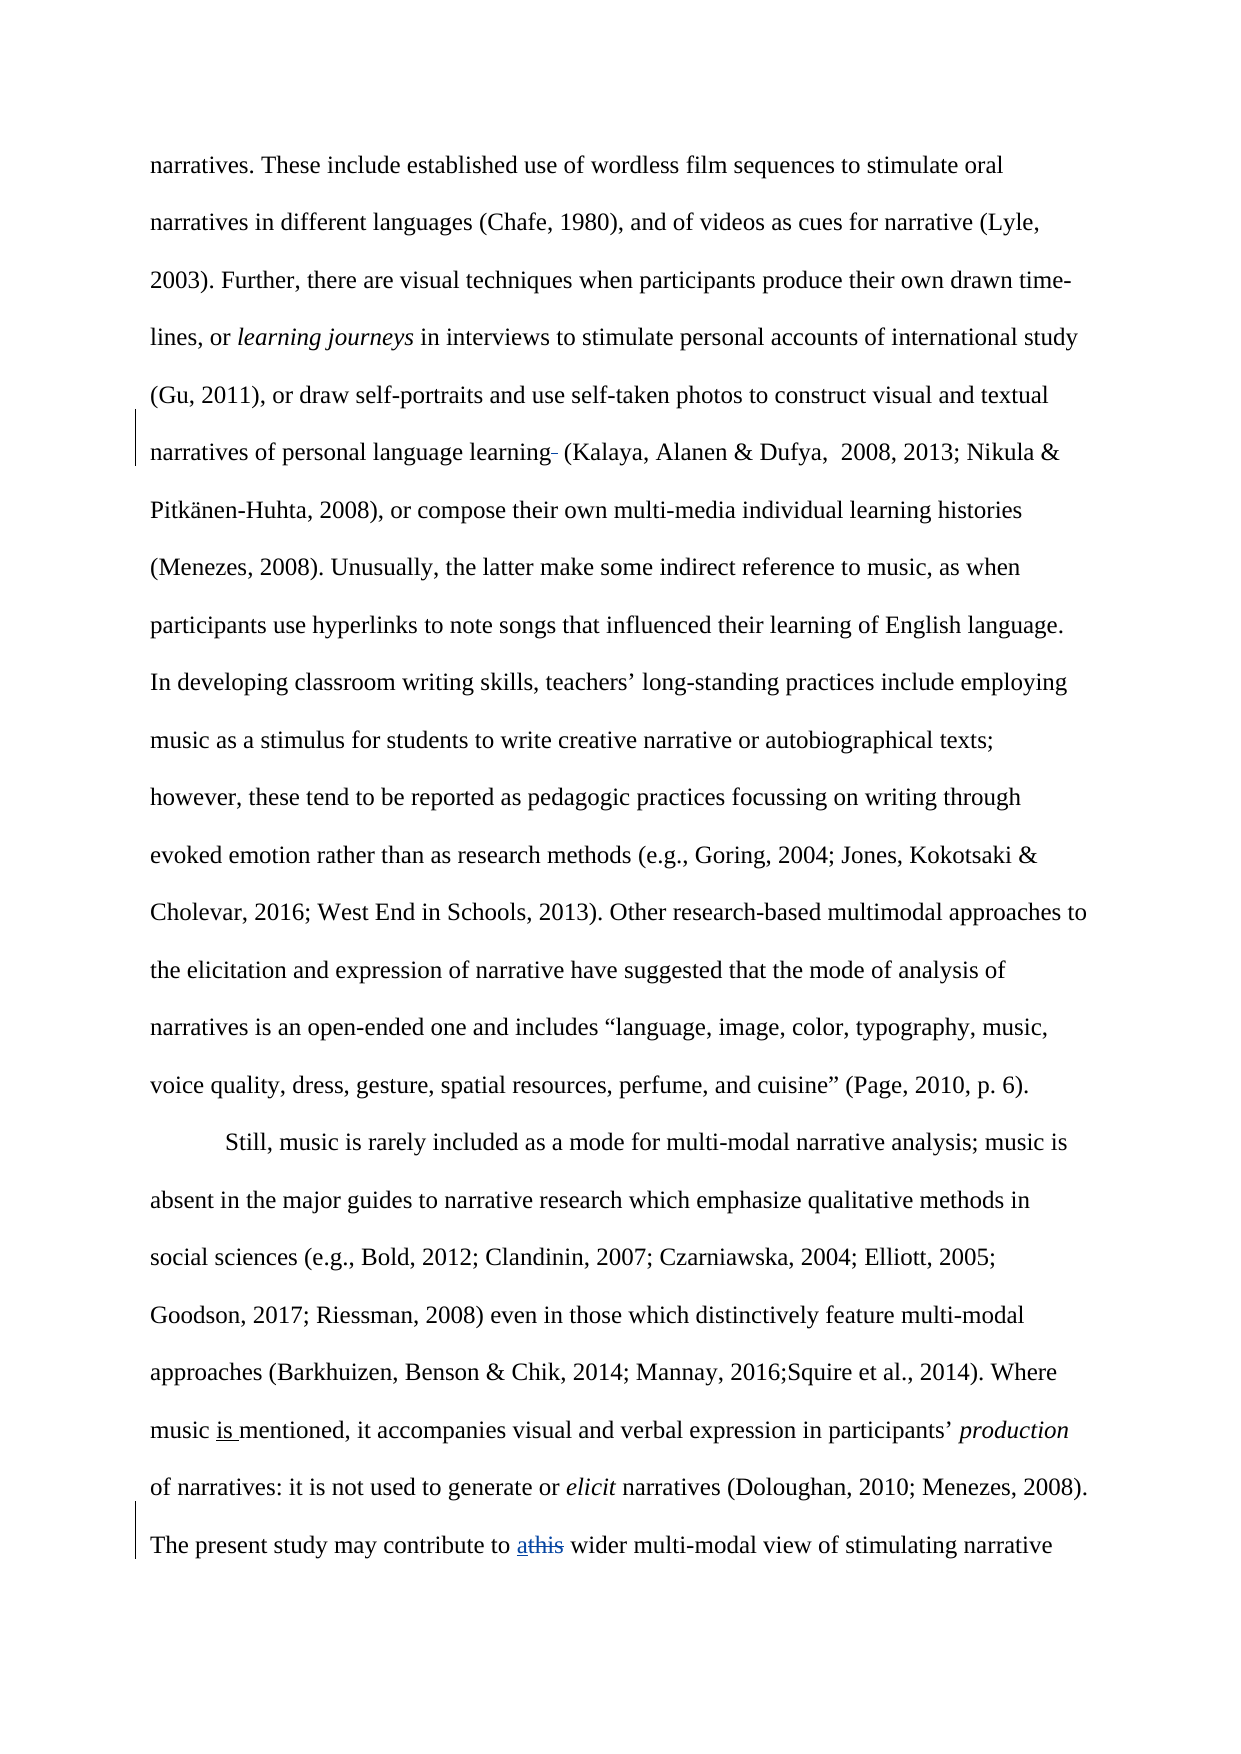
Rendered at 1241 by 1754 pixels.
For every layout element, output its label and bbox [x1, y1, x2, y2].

text [150, 1127, 1090, 1559]
text [150, 150, 1090, 1099]
